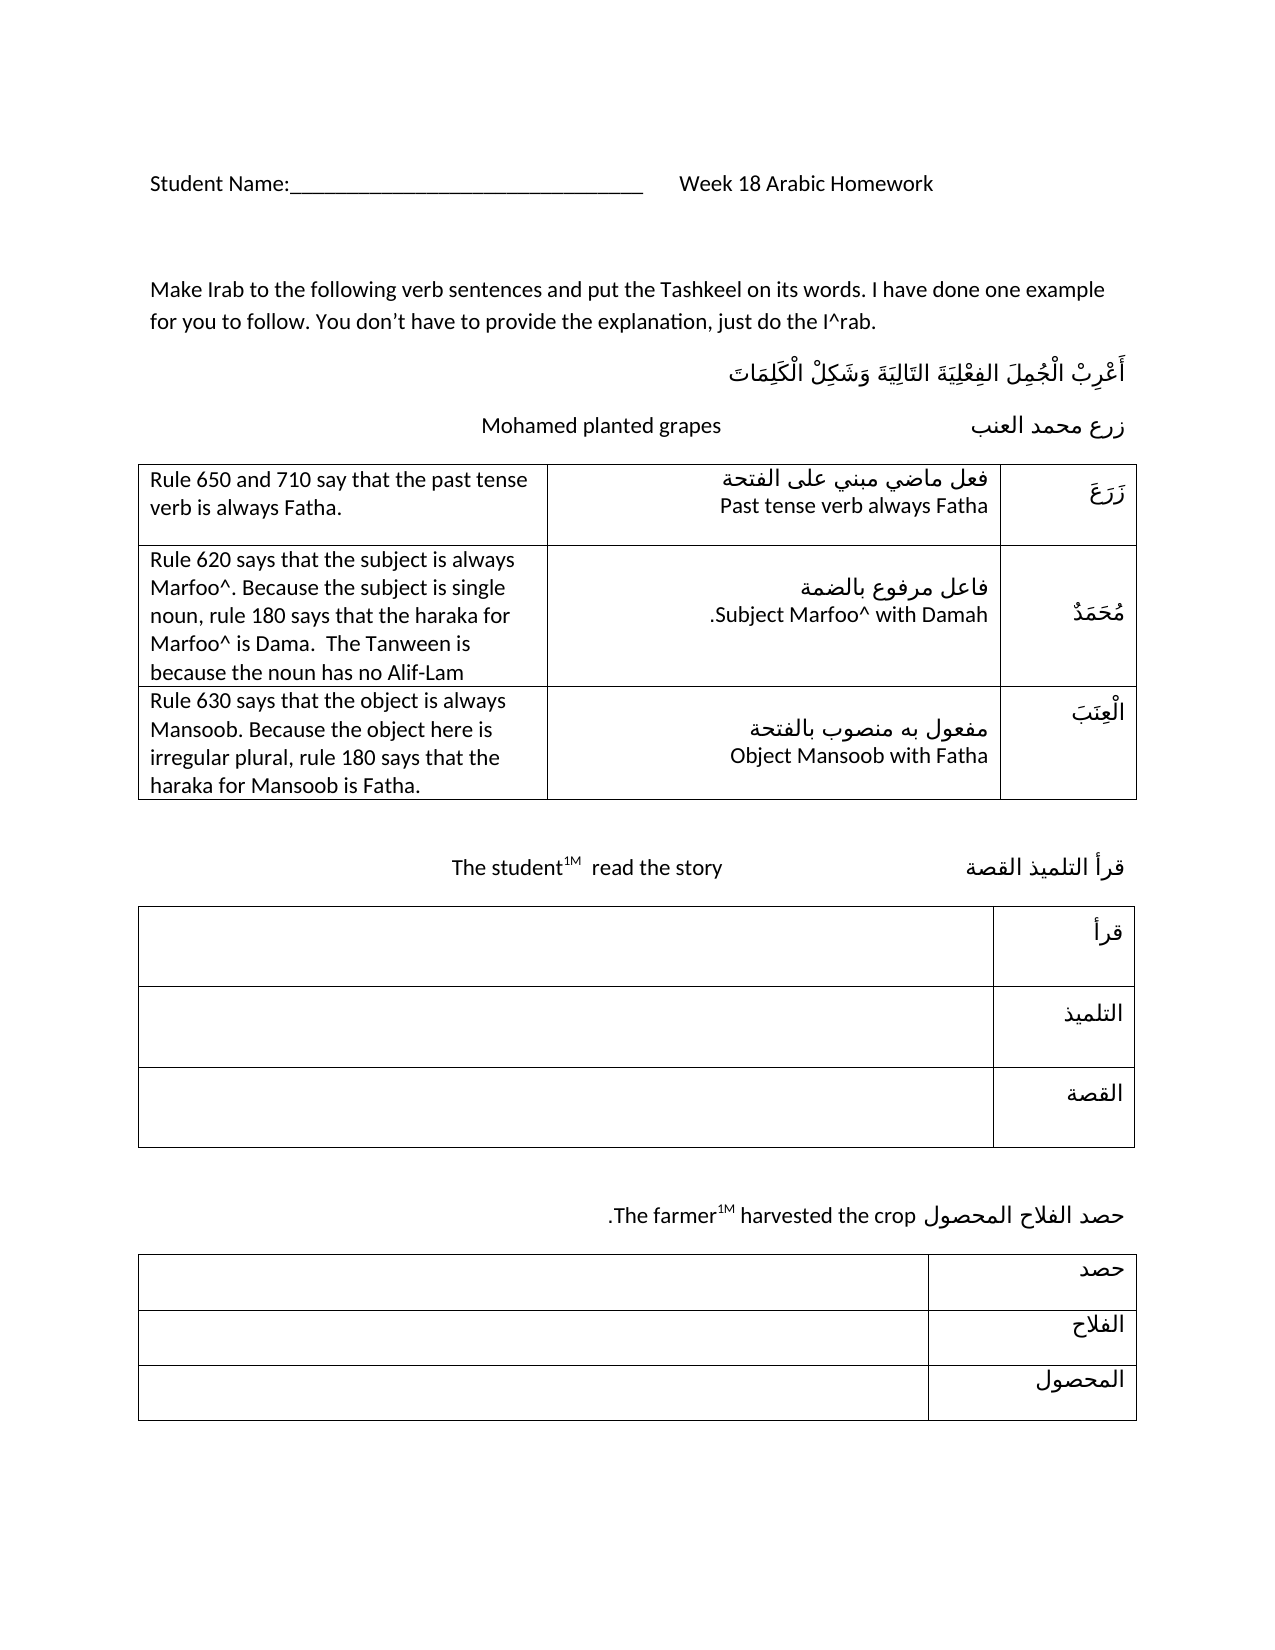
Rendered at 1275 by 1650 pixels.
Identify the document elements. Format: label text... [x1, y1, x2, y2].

table_cell [139, 1311, 928, 1365]
text أَعْرِبْ الْجُمِلَ الفِعْلِيَةَ التَالِيَةَ وَشَكِلْ الْكَلِمَاتَ [150, 360, 1125, 386]
table_cell [139, 1366, 928, 1420]
table_cell الْعِنَبَ [1001, 687, 1136, 799]
table_header فعل ماضي مبني على الفتحة Past tense verb always Fatha [548, 465, 1000, 544]
text Student Name:_______________________________ Week 18 Arabic Homework [150, 169, 1125, 197]
table_header قرأ [994, 907, 1134, 986]
table_header [139, 907, 993, 986]
table_cell الفلاح [929, 1311, 1136, 1365]
table_header Rule 650 and 710 say that the past tense verb is always Fatha. [139, 465, 547, 544]
table_cell المحصول [929, 1366, 1136, 1420]
table_cell مُحَمَدٌ [1001, 546, 1136, 686]
table_cell التلميذ [994, 987, 1134, 1067]
text زرع محمد العنب Mohamed planted grapes [150, 411, 1125, 439]
table_cell [139, 987, 993, 1067]
table_cell [139, 1068, 993, 1147]
table_header حصد [929, 1255, 1136, 1309]
table_header زَرَعَ [1001, 465, 1136, 544]
table_header [139, 1255, 928, 1309]
text Make Irab to the following verb sentences and put the Tashkeel on its words. I have done one example for you to follow. You don’t have to provide the explanation, just do the I^rab. [150, 275, 1125, 335]
table_cell فاعل مرفوع بالضمة Subject Marfoo^ with Damah. [548, 546, 1000, 686]
table_cell القصة [994, 1068, 1134, 1147]
text قرأ التلميذ القصة The student1M read the story [150, 853, 1125, 881]
table_cell Rule 630 says that the object is always Mansoob. Because the object here is irregular plural, rule 180 says that the haraka for Mansoob is Fatha. [139, 687, 547, 799]
text حصد الفلاح المحصول The farmer1M harvested the crop. [150, 1201, 1125, 1229]
table_cell مفعول به منصوب بالفتحة Object Mansoob with Fatha [548, 687, 1000, 799]
table_cell Rule 620 says that the subject is always Marfoo^. Because the subject is single noun, rule 180 says that the haraka for Marfoo^ is Dama. The Tanween is because the noun has no Alif-Lam [139, 546, 547, 686]
